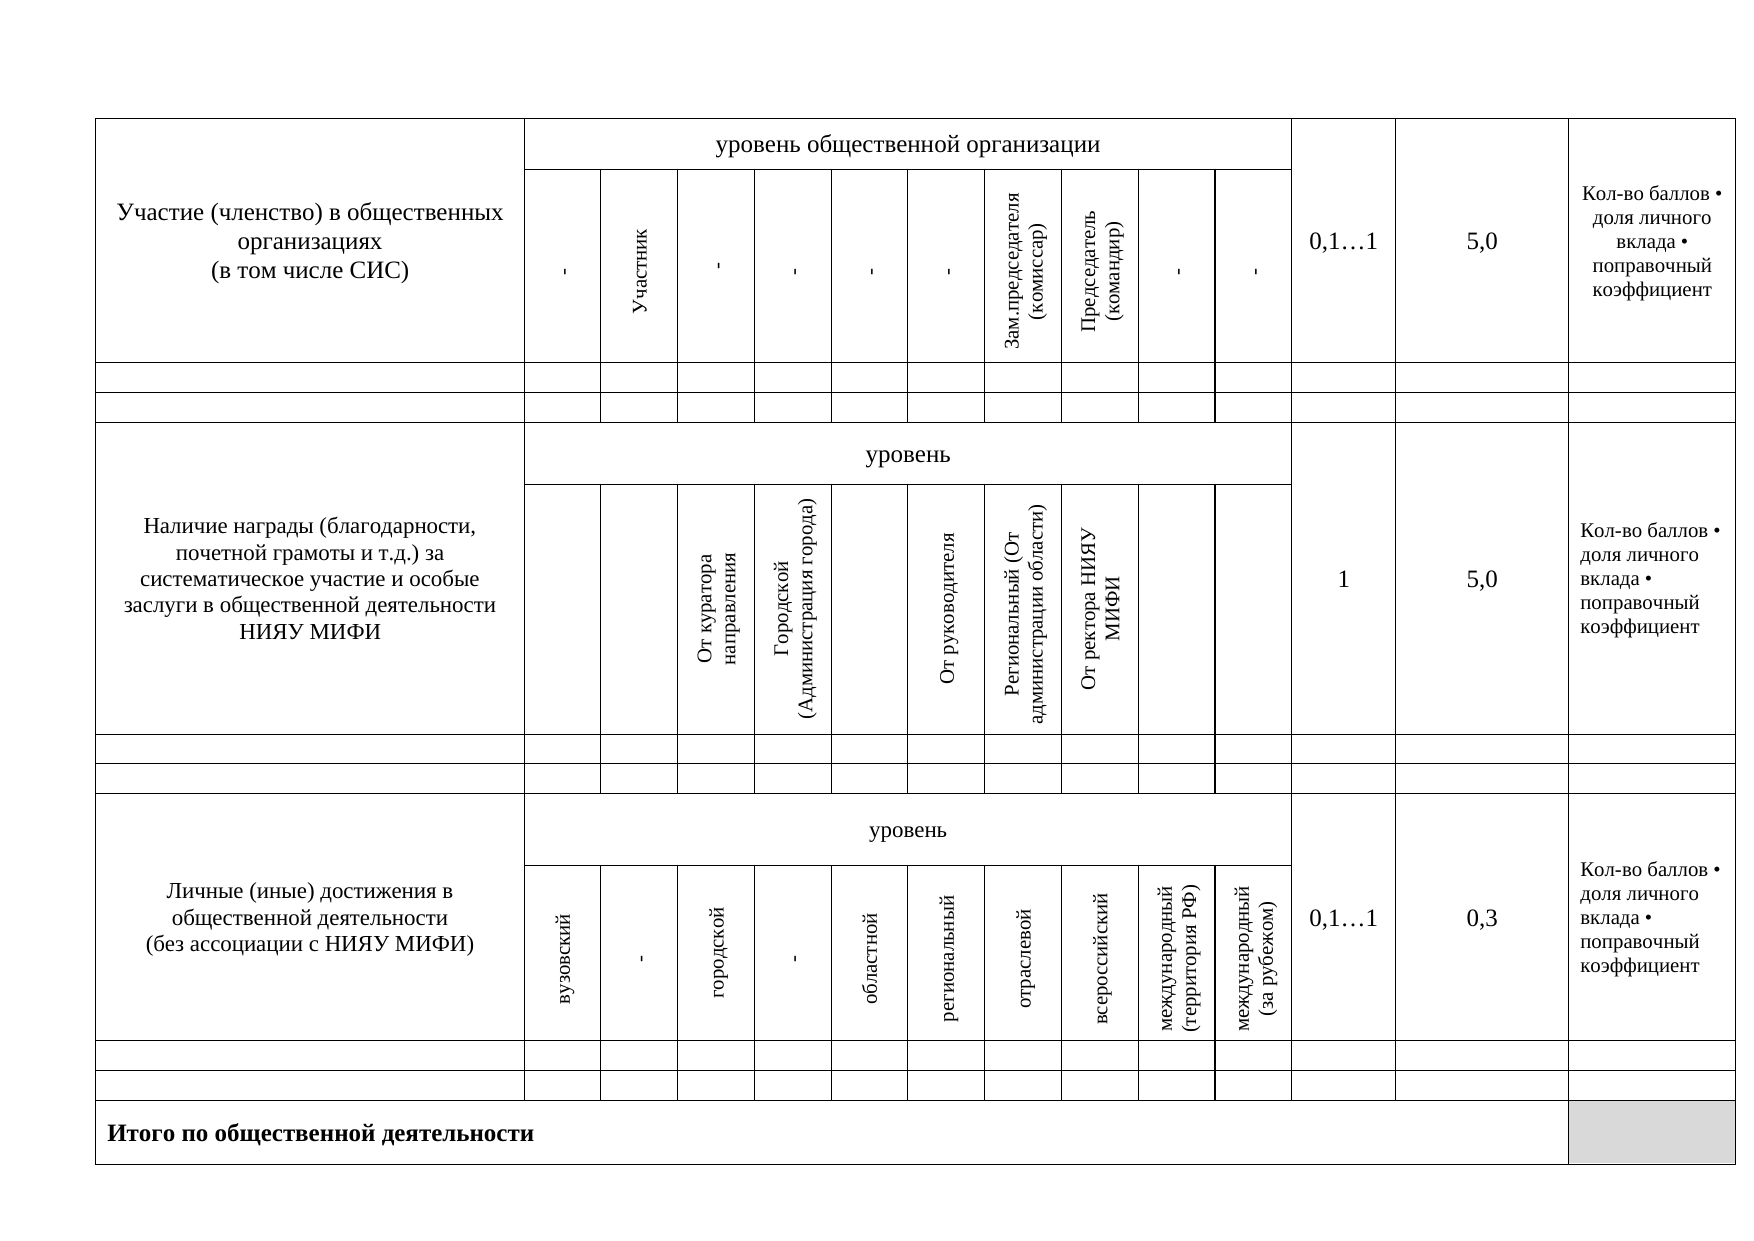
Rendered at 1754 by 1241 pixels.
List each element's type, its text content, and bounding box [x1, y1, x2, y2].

table_cell [1292, 1041, 1395, 1070]
table_cell [1569, 1041, 1735, 1070]
table_cell Зам.председателя (комиссар) [985, 170, 1061, 362]
table_cell [1062, 735, 1138, 763]
table_cell [525, 1071, 600, 1100]
table_cell [832, 764, 907, 793]
table_cell [1292, 1071, 1395, 1100]
table_cell [985, 764, 1061, 793]
table_cell - [755, 866, 831, 1040]
table_cell областной [832, 866, 907, 1040]
table_cell [1396, 393, 1568, 422]
table_cell [1569, 764, 1735, 793]
table_cell [1569, 735, 1735, 763]
table_cell 0,3 [1396, 794, 1568, 1040]
table_cell уровень [525, 794, 1291, 865]
table_cell [1216, 735, 1291, 763]
table_cell [1139, 485, 1214, 733]
table_cell Личные (иные) достижения в общественной деятельности (без ассоциации с НИЯУ МИФИ) [96, 794, 524, 1040]
table_cell всероссийский [1062, 866, 1138, 1040]
table_cell От руководителя [908, 485, 984, 733]
table_cell 5,0 [1396, 423, 1568, 733]
table_cell [1569, 393, 1735, 422]
table_cell [1292, 764, 1395, 793]
table_cell 5,0 [1396, 119, 1568, 362]
table_cell - [755, 170, 831, 362]
table_cell [832, 393, 907, 422]
table_cell [96, 363, 524, 392]
table_cell [525, 393, 600, 422]
table_cell [1062, 363, 1138, 392]
table_cell уровень общественной организации [525, 119, 1291, 168]
table_cell [1396, 1071, 1568, 1100]
table_cell [601, 764, 677, 793]
table_cell [96, 764, 524, 793]
table_cell [755, 735, 831, 763]
table_cell [908, 393, 984, 422]
table_cell [678, 393, 754, 422]
table_cell [985, 363, 1061, 392]
table_cell [96, 735, 524, 763]
table_cell [985, 1041, 1061, 1070]
table_cell [908, 1071, 984, 1100]
table_cell - [525, 170, 600, 362]
table_cell уровень [525, 423, 1291, 483]
table_cell [1396, 764, 1568, 793]
table_cell городской [678, 866, 754, 1040]
table_cell [525, 764, 600, 793]
table_cell [755, 1071, 831, 1100]
table_cell [1569, 1071, 1735, 1100]
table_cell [1569, 119, 1735, 362]
table_cell [1216, 485, 1291, 733]
table_cell [96, 1071, 524, 1100]
table_cell [755, 1041, 831, 1070]
table_cell [755, 764, 831, 793]
table_cell - [1216, 170, 1291, 362]
table_cell вузовский [525, 866, 600, 1040]
table_cell [525, 485, 600, 733]
table_cell - [601, 866, 677, 1040]
table_cell [832, 363, 907, 392]
table_cell [601, 1071, 677, 1100]
table_cell [96, 393, 524, 422]
table_cell [1139, 363, 1214, 392]
table_cell [985, 735, 1061, 763]
table_cell [601, 735, 677, 763]
table_cell [601, 363, 677, 392]
table_cell 0,1…1 [1292, 794, 1395, 1040]
table_cell - [1139, 170, 1214, 362]
table_cell [1292, 363, 1395, 392]
table_cell [832, 485, 907, 733]
table_cell [1062, 764, 1138, 793]
table_cell Городской (Администрация города) [755, 485, 831, 733]
table_cell [525, 1041, 600, 1070]
table_cell [1139, 393, 1214, 422]
table_cell [601, 393, 677, 422]
table_cell - [908, 170, 984, 362]
table_cell [1139, 1071, 1214, 1100]
table_cell От ректора НИЯУ МИФИ [1062, 485, 1138, 733]
table_cell Наличие награды (благодарности, почетной грамоты и т.д.) за систематическое участие и особые заслуги в общественной деятельности НИЯУ МИФИ [96, 423, 524, 733]
table_cell [96, 1041, 524, 1070]
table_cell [1569, 794, 1735, 1040]
table_cell [1569, 1101, 1735, 1163]
table_cell - [678, 170, 754, 362]
table_cell отраслевой [985, 866, 1061, 1040]
table_cell [1292, 735, 1395, 763]
table_cell [1396, 735, 1568, 763]
table_cell [1396, 1041, 1568, 1070]
table_cell [1569, 363, 1735, 392]
table_cell [1139, 735, 1214, 763]
table_cell [908, 735, 984, 763]
table_cell [1216, 363, 1291, 392]
table_cell 0,1…1 [1292, 119, 1395, 362]
table_cell [1139, 1041, 1214, 1070]
table_cell Председатель (командир) [1062, 170, 1138, 362]
table_cell [1216, 393, 1291, 422]
table_cell [985, 393, 1061, 422]
table_cell [1062, 1071, 1138, 1100]
table_cell [525, 363, 600, 392]
table_cell [908, 1041, 984, 1070]
table_cell [525, 735, 600, 763]
table_cell [985, 1071, 1061, 1100]
table_cell - [832, 170, 907, 362]
table_cell Кол-во баллов • доля личного вклада • поправочный коэффициент [1569, 423, 1735, 733]
table_cell Участник [601, 170, 677, 362]
table_cell [601, 485, 677, 733]
table_cell [832, 1041, 907, 1070]
table_cell международный (за рубежом) [1216, 866, 1291, 1040]
table_cell [755, 363, 831, 392]
table_cell [1139, 764, 1214, 793]
table_cell Региональный (От администрации области) [985, 485, 1061, 733]
table_cell [1216, 1041, 1291, 1070]
table_cell [678, 1071, 754, 1100]
table_cell [832, 1071, 907, 1100]
table_cell [678, 735, 754, 763]
table_cell От куратора направления [678, 485, 754, 733]
table_cell Итого по общественной деятельности [96, 1101, 1568, 1163]
table_cell Участие (членство) в общественных организациях (в том числе СИС) [96, 119, 524, 362]
table_cell [601, 1041, 677, 1070]
table_cell [678, 363, 754, 392]
table_cell [1396, 363, 1568, 392]
table_cell [1062, 1041, 1138, 1070]
table_cell [1062, 393, 1138, 422]
table_cell [1216, 764, 1291, 793]
table_cell [908, 764, 984, 793]
table_cell [832, 735, 907, 763]
table_cell 1 [1292, 423, 1395, 733]
table_cell [678, 764, 754, 793]
table_cell региональный [908, 866, 984, 1040]
table_cell [678, 1041, 754, 1070]
table_cell [1292, 393, 1395, 422]
table_cell [1216, 1071, 1291, 1100]
table_cell [908, 363, 984, 392]
table_cell [755, 393, 831, 422]
table_cell международный (территория РФ) [1139, 866, 1214, 1040]
